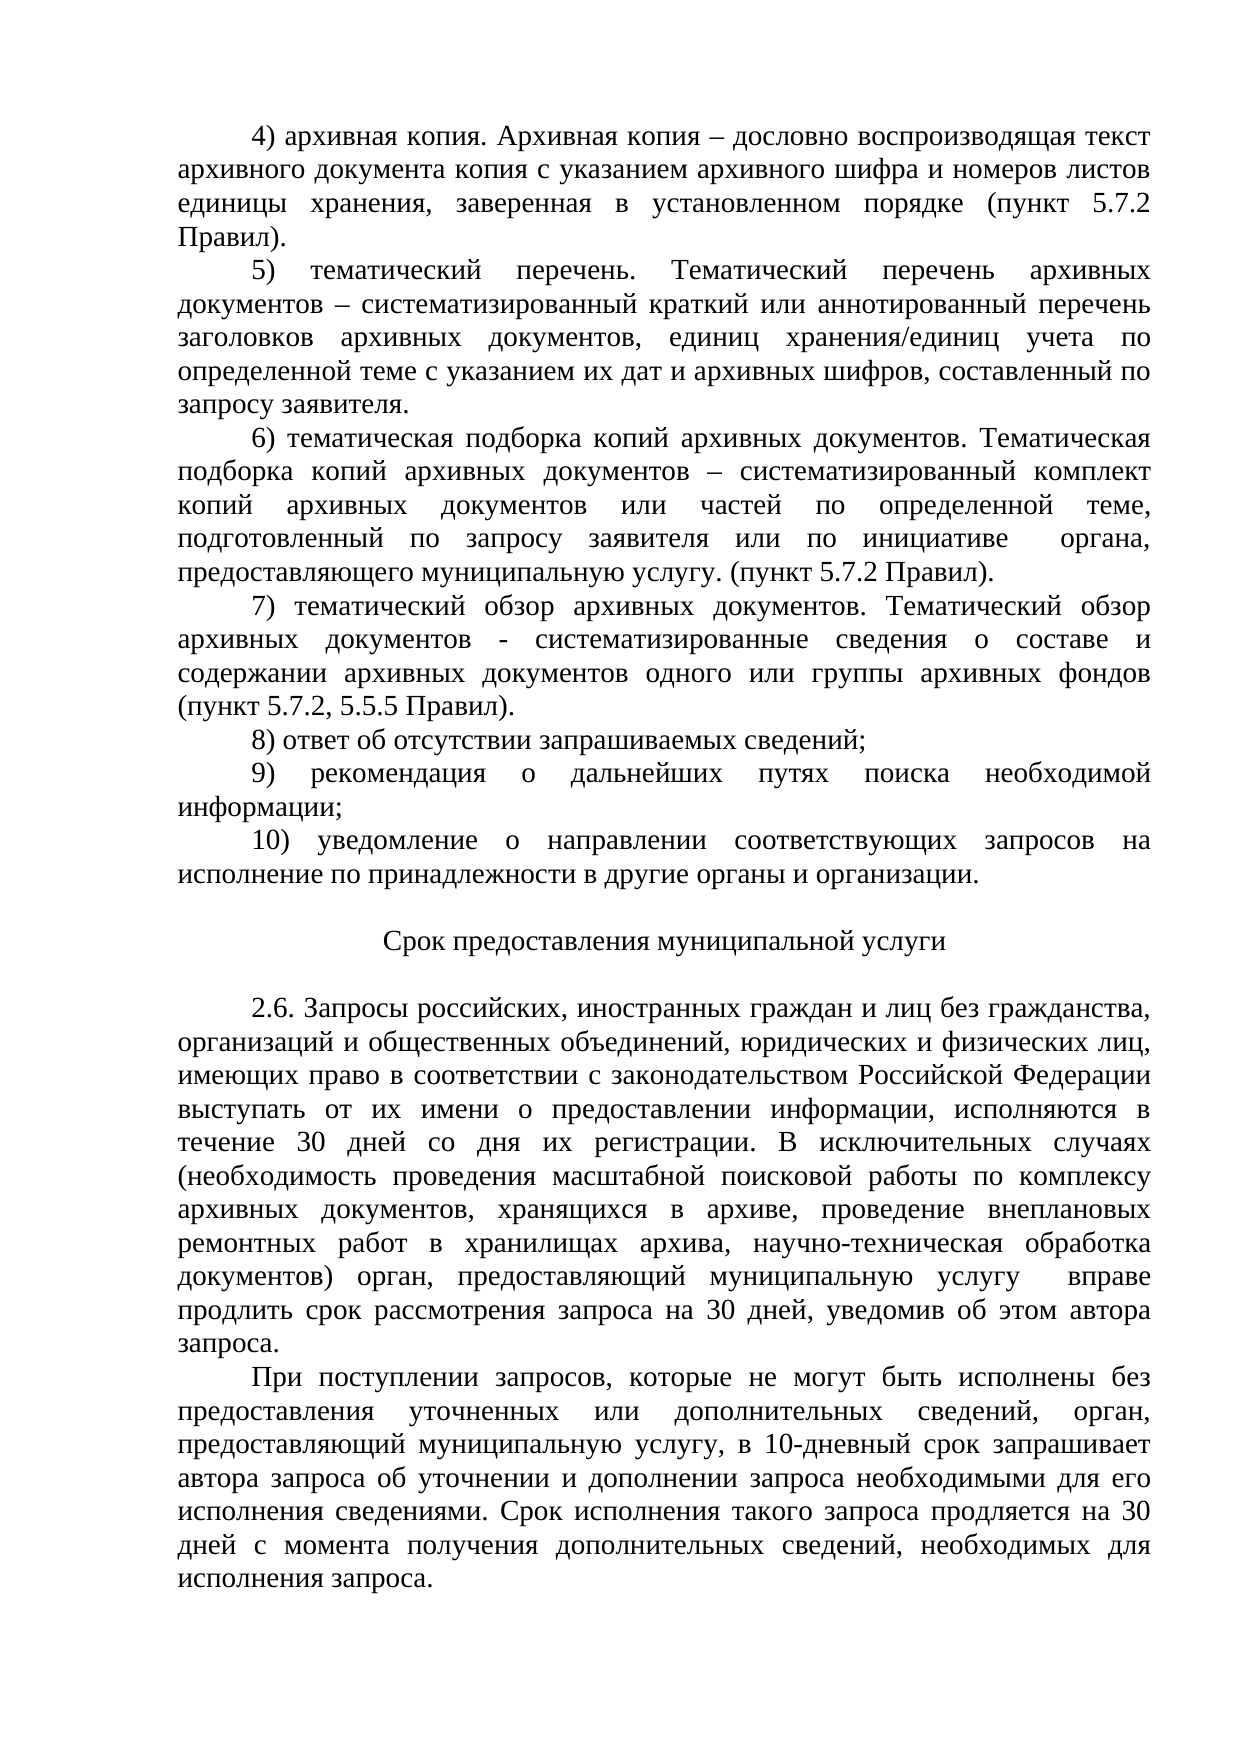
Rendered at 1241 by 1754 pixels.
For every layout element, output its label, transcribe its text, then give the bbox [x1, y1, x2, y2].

text 5) тематический перечень. Тематический перечень архивных документов – систематизированный краткий или аннотированный перечень заголовков архивных документов, единиц хранения/единиц учета по определенной теме с указанием их дат и архивных шифров, составленный по запросу заявителя. [177, 252, 1152, 420]
text При поступлении запросов, которые не могут быть исполнены без предоставления уточненных или дополнительных сведений, орган, предоставляющий муниципальную услугу, в 10-дневный срок запрашивает автора запроса об уточнении и дополнении запроса необходимыми для его исполнения сведениями. Срок исполнения такого запроса продляется на 30 дней с момента получения дополнительных сведений, необходимых для исполнения запроса. [177, 1359, 1152, 1594]
text 7) тематический обзор архивных документов. Тематический обзор архивных документов - систематизированные сведения о составе и содержании архивных документов одного или группы архивных фондов (пункт 5.7.2, 5.5.5 Правил). [177, 588, 1152, 722]
text 4) архивная копия. Архивная копия – дословно воспроизводящая текст архивного документа копия с указанием архивного шифра и номеров листов единицы хранения, заверенная в установленном порядке (пункт 5.7.2 Правил). [177, 118, 1152, 252]
text Срок предоставления муниципальной услуги [177, 923, 1152, 957]
text 9) рекомендация о дальнейших путях поиска необходимой информации; [177, 755, 1152, 822]
text 6) тематическая подборка копий архивных документов. Тематическая подборка копий архивных документов – систематизированный комплект копий архивных документов или частей по определенной теме, подготовленный по запросу заявителя или по инициативе органа, предоставляющего муниципальную услугу. (пункт 5.7.2 Правил). [177, 420, 1152, 588]
text 8) ответ об отсутствии запрашиваемых сведений; [177, 722, 1152, 755]
text 2.6. Запросы российских, иностранных граждан и лиц без гражданства, организаций и общественных объединений, юридических и физических лиц, имеющих право в соответствии с законодательством Российской Федерации выступать от их имени о предоставлении информации, исполняются в течение 30 дней со дня их регистрации. В исключительных случаях (необходимость проведения масштабной поисковой работы по комплексу архивных документов, хранящихся в архиве, проведение внеплановых ремонтных работ в хранилищах архива, научно-техническая обработка документов) орган, предоставляющий муниципальную услугу вправе продлить срок рассмотрения запроса на 30 дней, уведомив об этом автора запроса. [177, 990, 1152, 1359]
text 10) уведомление о направлении соответствующих запросов на исполнение по принадлежности в другие органы и организации. [177, 822, 1152, 889]
